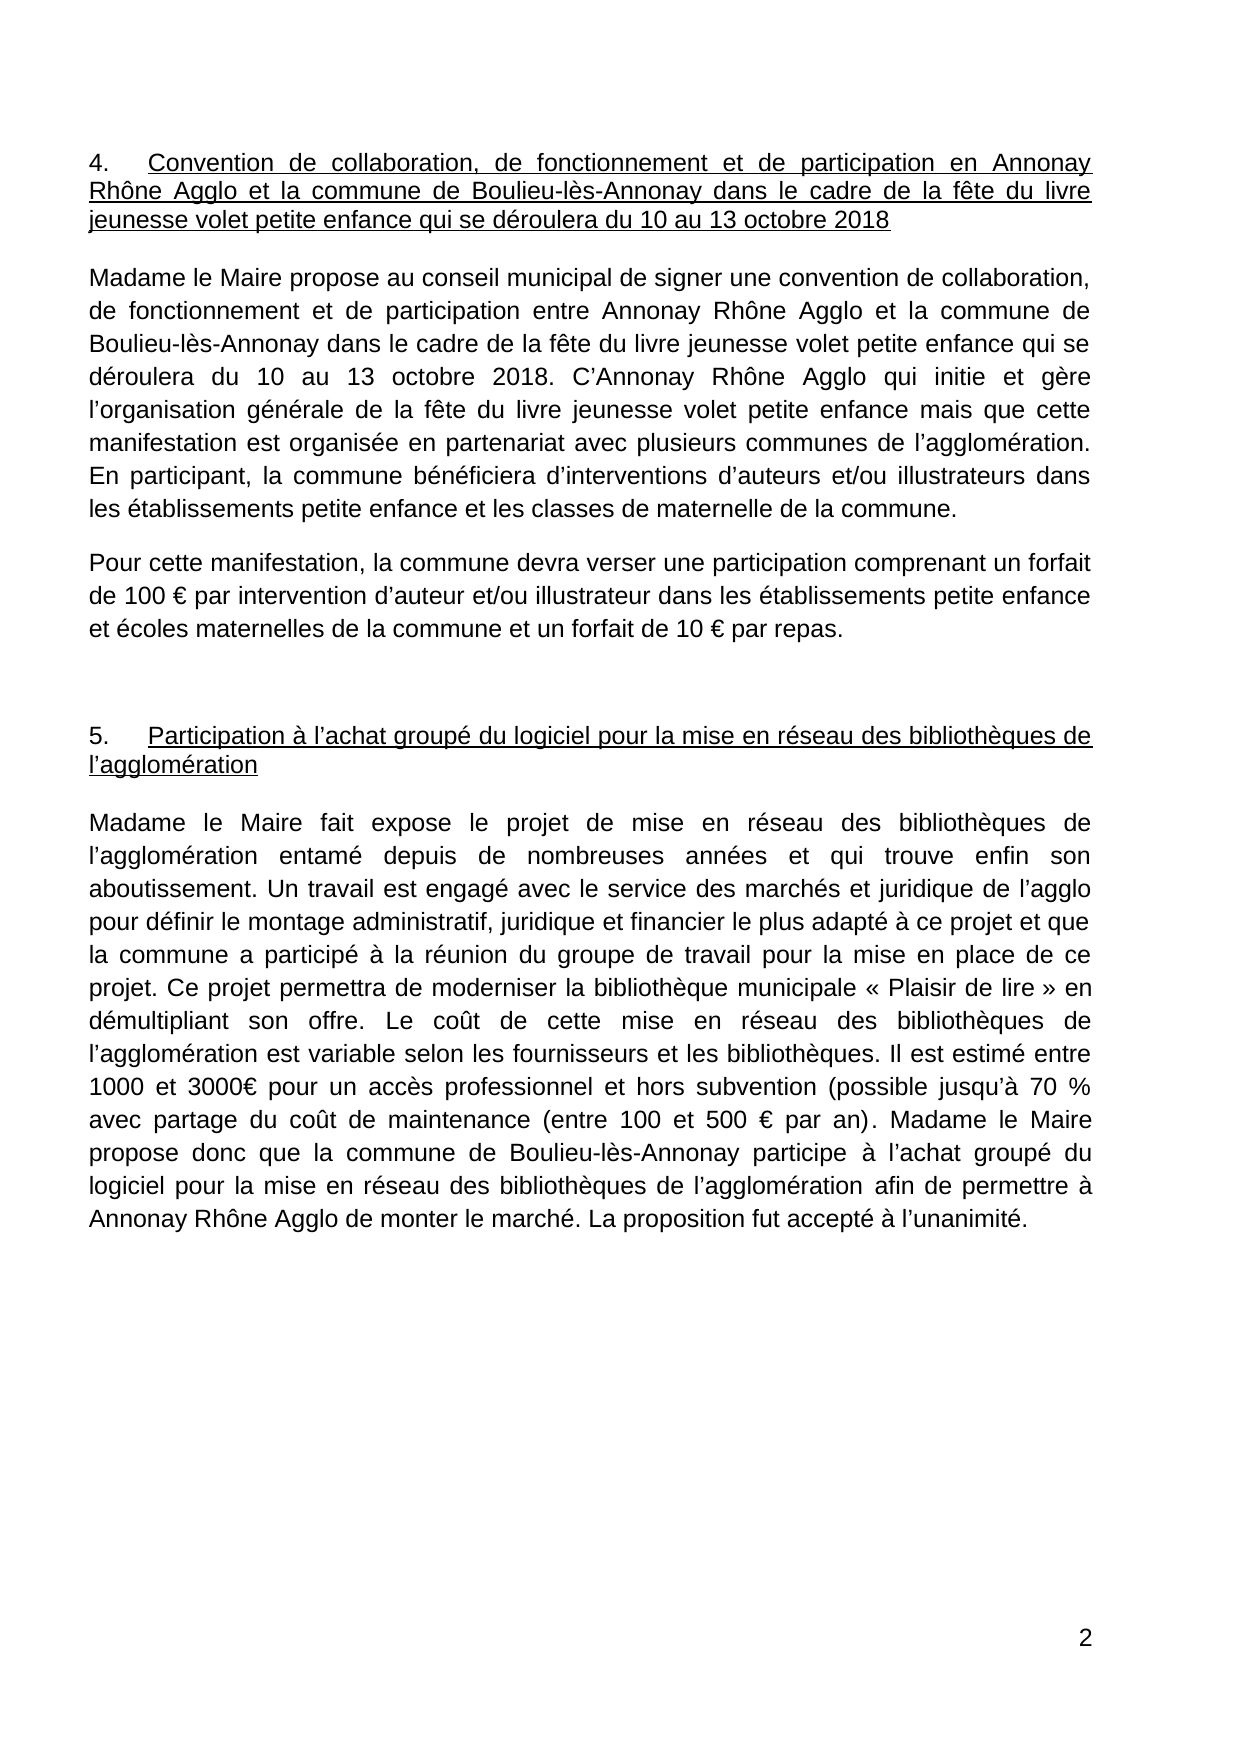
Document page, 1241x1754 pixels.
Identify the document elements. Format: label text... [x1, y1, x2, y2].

list Convention de collaboration, de fonctionnement et de participation en Annonay Rhône Agglo et la commune de Boulieu-lès-Annonay dans le cadre de la fête du livre jeunesse volet petite enfance qui se déroulera du 10 au 13 octobre 2018 [88, 148, 1093, 234]
text Madame le Maire propose au conseil municipal de signer une convention de collaboration, de fonctionnement et de participation entre Annonay Rhône Agglo et la commune de Boulieu-lès-Annonay dans le cadre de la fête du livre jeunesse volet petite enfance qui se déroulera du 10 au 13 octobre 2018. C’Annonay Rhône Agglo qui initie et gère l’organisation générale de la fête du livre jeunesse volet petite enfance mais que cette manifestation est organisée en partenariat avec plusieurs communes de l’agglomération. En participant, la commune bénéficiera d’interventions d’auteurs et/ou illustrateurs dans les établissements petite enfance et les classes de maternelle de la commune. [88, 263, 1093, 522]
text Madame le Maire fait expose le projet de mise en réseau des bibliothèques de l’agglomération entamé depuis de nombreuses années et qui trouve enfin son aboutissement. Un travail est engagé avec le service des marchés et juridique de l’agglo pour définir le montage administratif, juridique et financier le plus adapté à ce projet et que la commune a participé à la réunion du groupe de travail pour la mise en place de ce projet. Ce projet permettra de moderniser la bibliothèque municipale « Plaisir de lire » en démultipliant son offre. Le coût de cette mise en réseau des bibliothèques de l’agglomération est variable selon les fournisseurs et les bibliothèques. Il est estimé entre 1000 et 3000€ pour un accès professionnel et hors subvention (possible jusqu’à 70 % avec partage du coût de maintenance (entre 100 et 500 € par an). Madame le Maire propose donc que la commune de Boulieu-lès-Annonay participe à l’achat groupé du logiciel pour la mise en réseau des bibliothèques de l’agglomération afin de permettre à Annonay Rhône Agglo de monter le marché. La proposition fut accepté à l’unanimité. [88, 808, 1093, 1233]
list Participation à l’achat groupé du logiciel pour la mise en réseau des bibliothèques de l’agglomération [88, 721, 1093, 779]
text Pour cette manifestation, la commune devra verser une participation comprenant un forfait de 100 € par intervention d’auteur et/ou illustrateur dans les établissements petite enfance et écoles maternelles de la commune et un forfait de 10 € par repas. [88, 548, 1093, 642]
